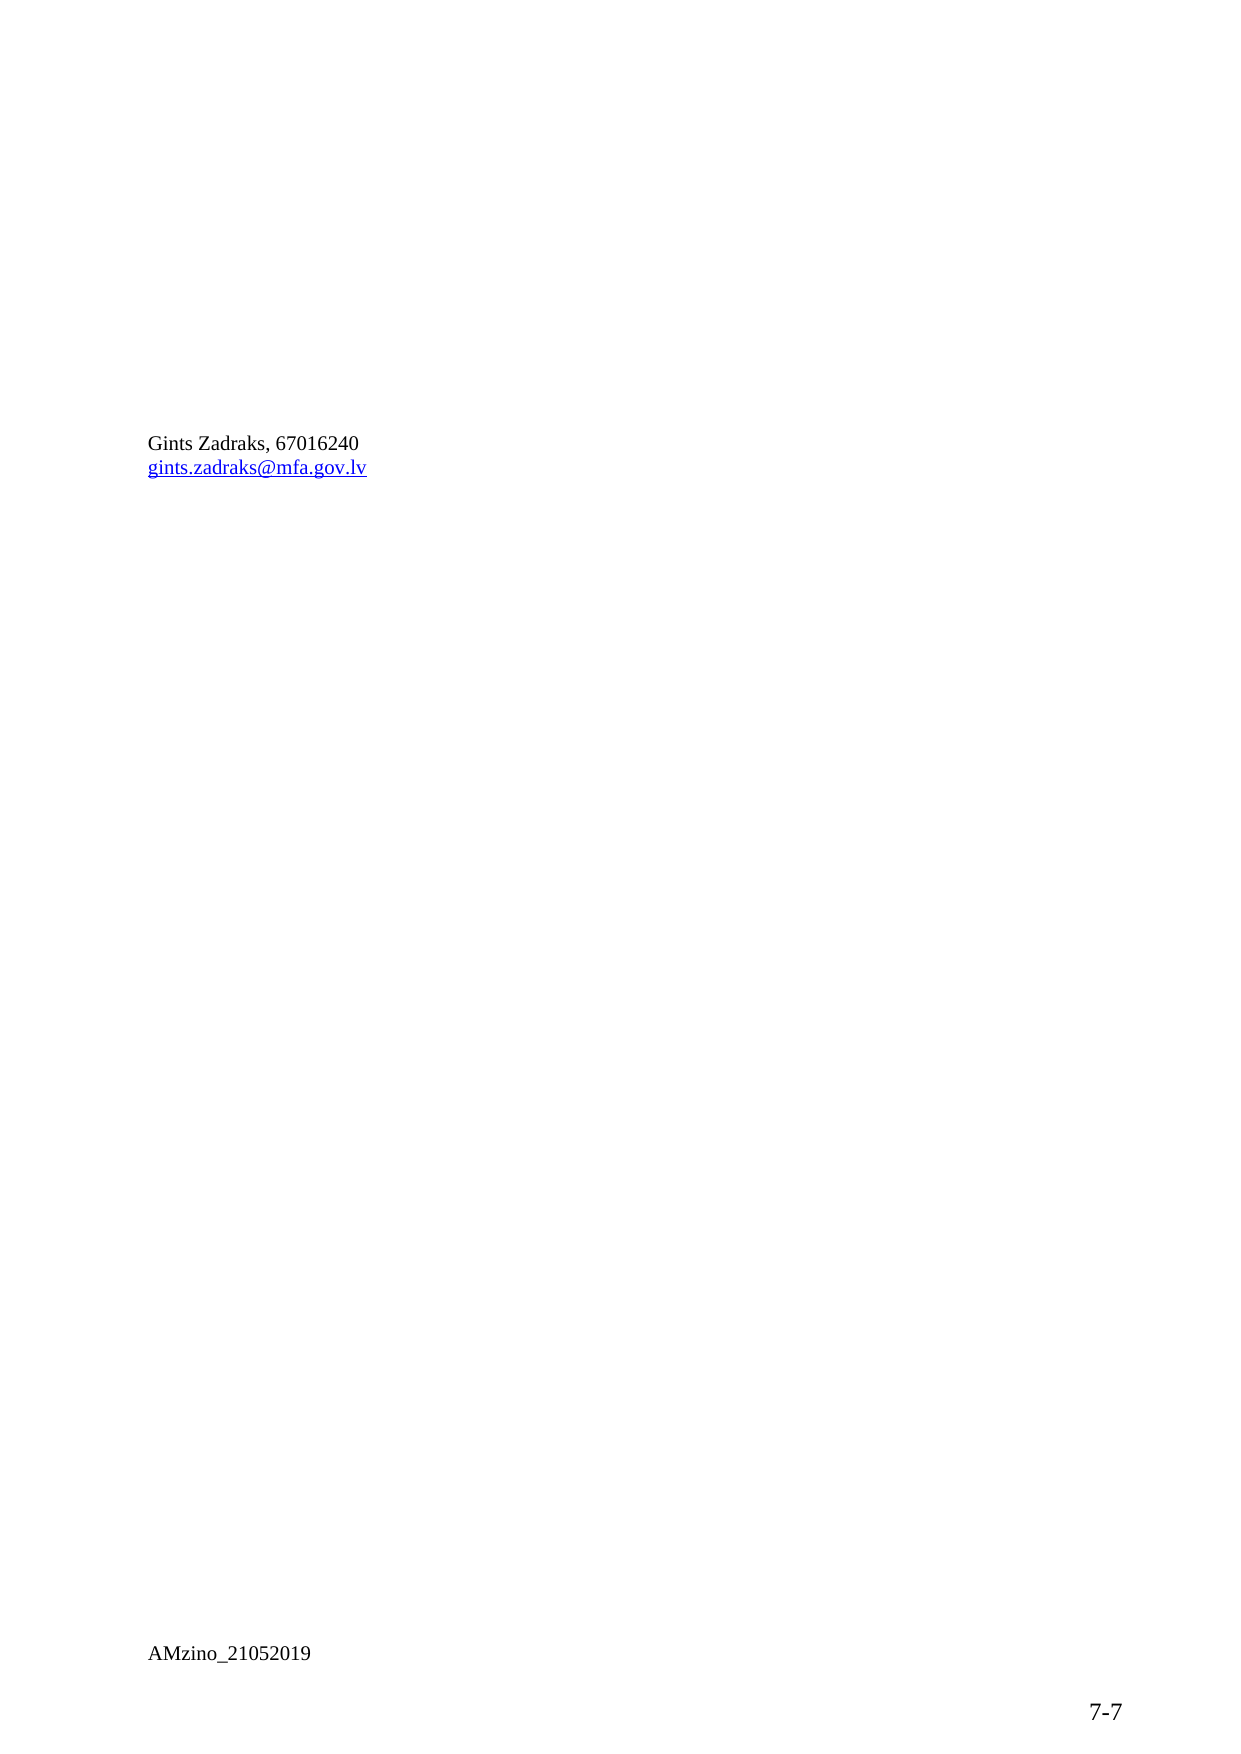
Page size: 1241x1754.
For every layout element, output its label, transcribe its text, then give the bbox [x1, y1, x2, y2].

text gints.zadraks@mfa.gov.lv [148, 455, 1122, 479]
text Gints Zadraks, 67016240 [148, 431, 1122, 455]
